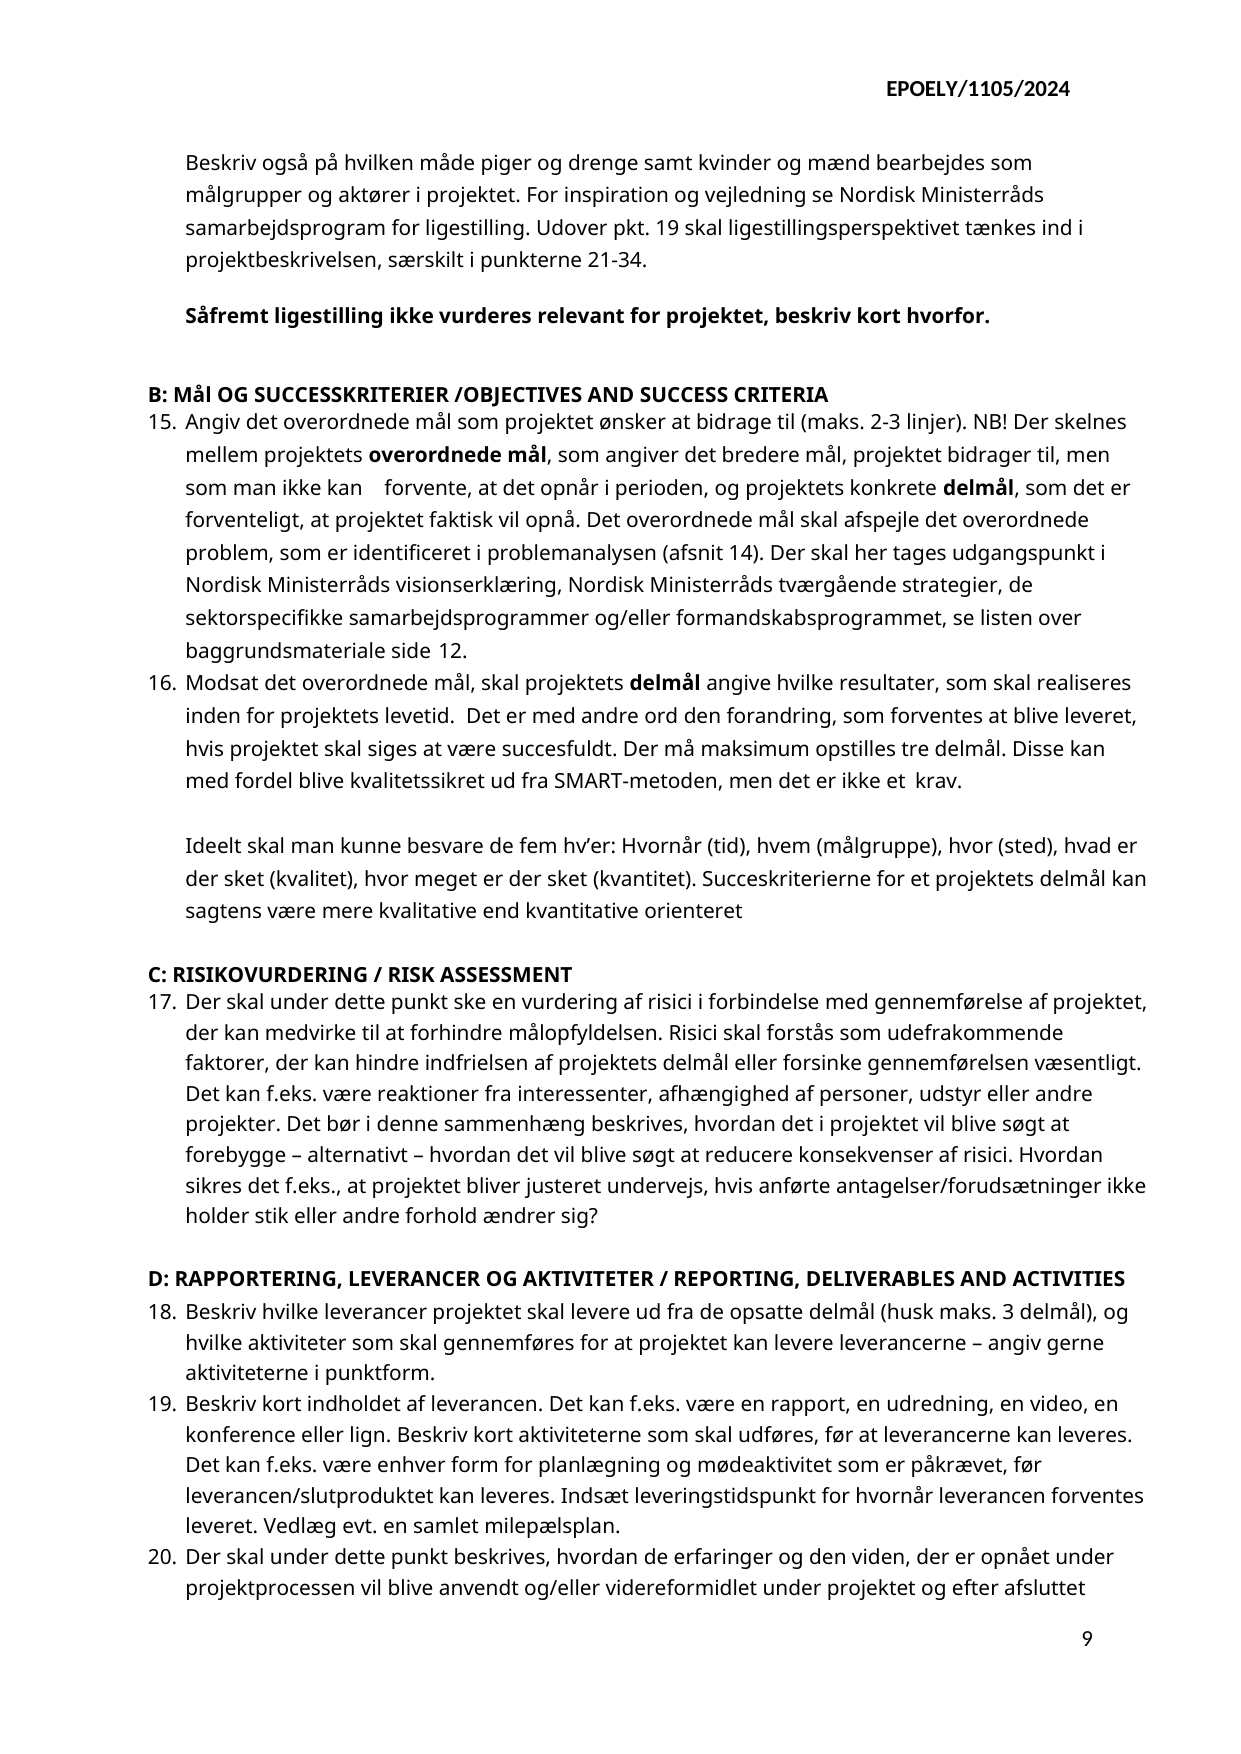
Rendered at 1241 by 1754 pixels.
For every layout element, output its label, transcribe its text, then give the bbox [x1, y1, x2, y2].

text C: RISIKOVURDERING / RISK ASSESSMENT [148, 962, 1152, 987]
list Der skal under dette punkt ske en vurdering af risici i forbindelse med gennemførelse af projektet, der kan medvirke til at forhindre målopfyldelsen. Risici skal forstås som udefrakommende faktorer, der kan hindre indfrielsen af projektets delmål eller forsinke gennemførelsen væsentligt. Det kan f.eks. være reaktioner fra interessenter, afhængighed af personer, udstyr eller andre projekter. Det bør i denne sammenhæng beskrives, hvordan det i projektet vil blive søgt at forebygge – alternativt – hvordan det vil blive søgt at reducere konsekvenser af risici. Hvordan sikres det f.eks., at projektet bliver justeret undervejs, hvis anførte antagelser/forudsætninger ikke holder stik eller andre forhold ændrer sig? [148, 987, 1152, 1230]
text B: Mål OG SUCCESSKRITERIER /OBJECTIVES AND SUCCESS CRITERIA [148, 382, 1152, 407]
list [148, 1542, 1152, 1601]
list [148, 148, 1152, 274]
list Ideelt skal man kunne besvare de fem hv’er: Hvornår (tid), hvem (målgruppe), hvor (sted), hvad er der sket (kvalitet), hvor meget er der sket (kvantitet). Succeskriterierne for et projektets delmål kan sagtens være mere kvalitative end kvantitative orienteret [185, 831, 1152, 925]
text Såfremt ligestilling ikke vurderes relevant for projektet, beskriv kort hvorfor. [185, 303, 1152, 328]
list Modsat det overordnede mål, skal projektets delmål angive hvilke resultater, som skal realiseres inden for projektets levetid. Det er med andre ord den forandring, som forventes at blive leveret, hvis projektet skal siges at være succesfuldt. Der må maksimum opstilles tre delmål. Disse kan med fordel blive kvalitetssikret ud fra SMART-metoden, men det er ikke et krav. [148, 668, 1152, 795]
list Angiv det overordnede mål som projektet ønsker at bidrage til (maks. 2-3 linjer). NB! Der skelnes mellem projektets overordnede mål, som angiver det bredere mål, projektet bidrager til, men som man ikke kan forvente, at det opnår i perioden, og projektets konkrete delmål, som det er forventeligt, at projektet faktisk vil opnå. Det overordnede mål skal afspejle det overordnede problem, som er identificeret i problemanalysen (afsnit 14). Der skal her tages udgangspunkt i Nordisk Ministerråds visionserklæring, Nordisk Ministerråds tværgående strategier, de sektorspecifikke samarbejdsprogrammer og/eller formandskabsprogrammet, se listen over baggrundsmateriale side 12. [148, 407, 1152, 664]
list Beskriv kort indholdet af leverancen. Det kan f.eks. være en rapport, en udredning, en video, en konference eller lign. Beskriv kort aktiviteterne som skal udføres, før at leverancerne kan leveres. Det kan f.eks. være enhver form for planlægning og mødeaktivitet som er påkrævet, før leverancen/slutproduktet kan leveres. Indsæt leveringstidspunkt for hvornår leverancen forventes leveret. Vedlæg evt. en samlet milepælsplan. [148, 1389, 1152, 1540]
list Beskriv hvilke leverancer projektet skal levere ud fra de opsatte delmål (husk maks. 3 delmål), og hvilke aktiviteter som skal gennemføres for at projektet kan levere leverancerne – angiv gerne aktiviteterne i punktform. [148, 1297, 1152, 1387]
list D: RAPPORTERING, LEVERANCER OG AKTIVITETER / REPORTING, DELIVERABLES AND ACTIVITIES [148, 1264, 1152, 1293]
